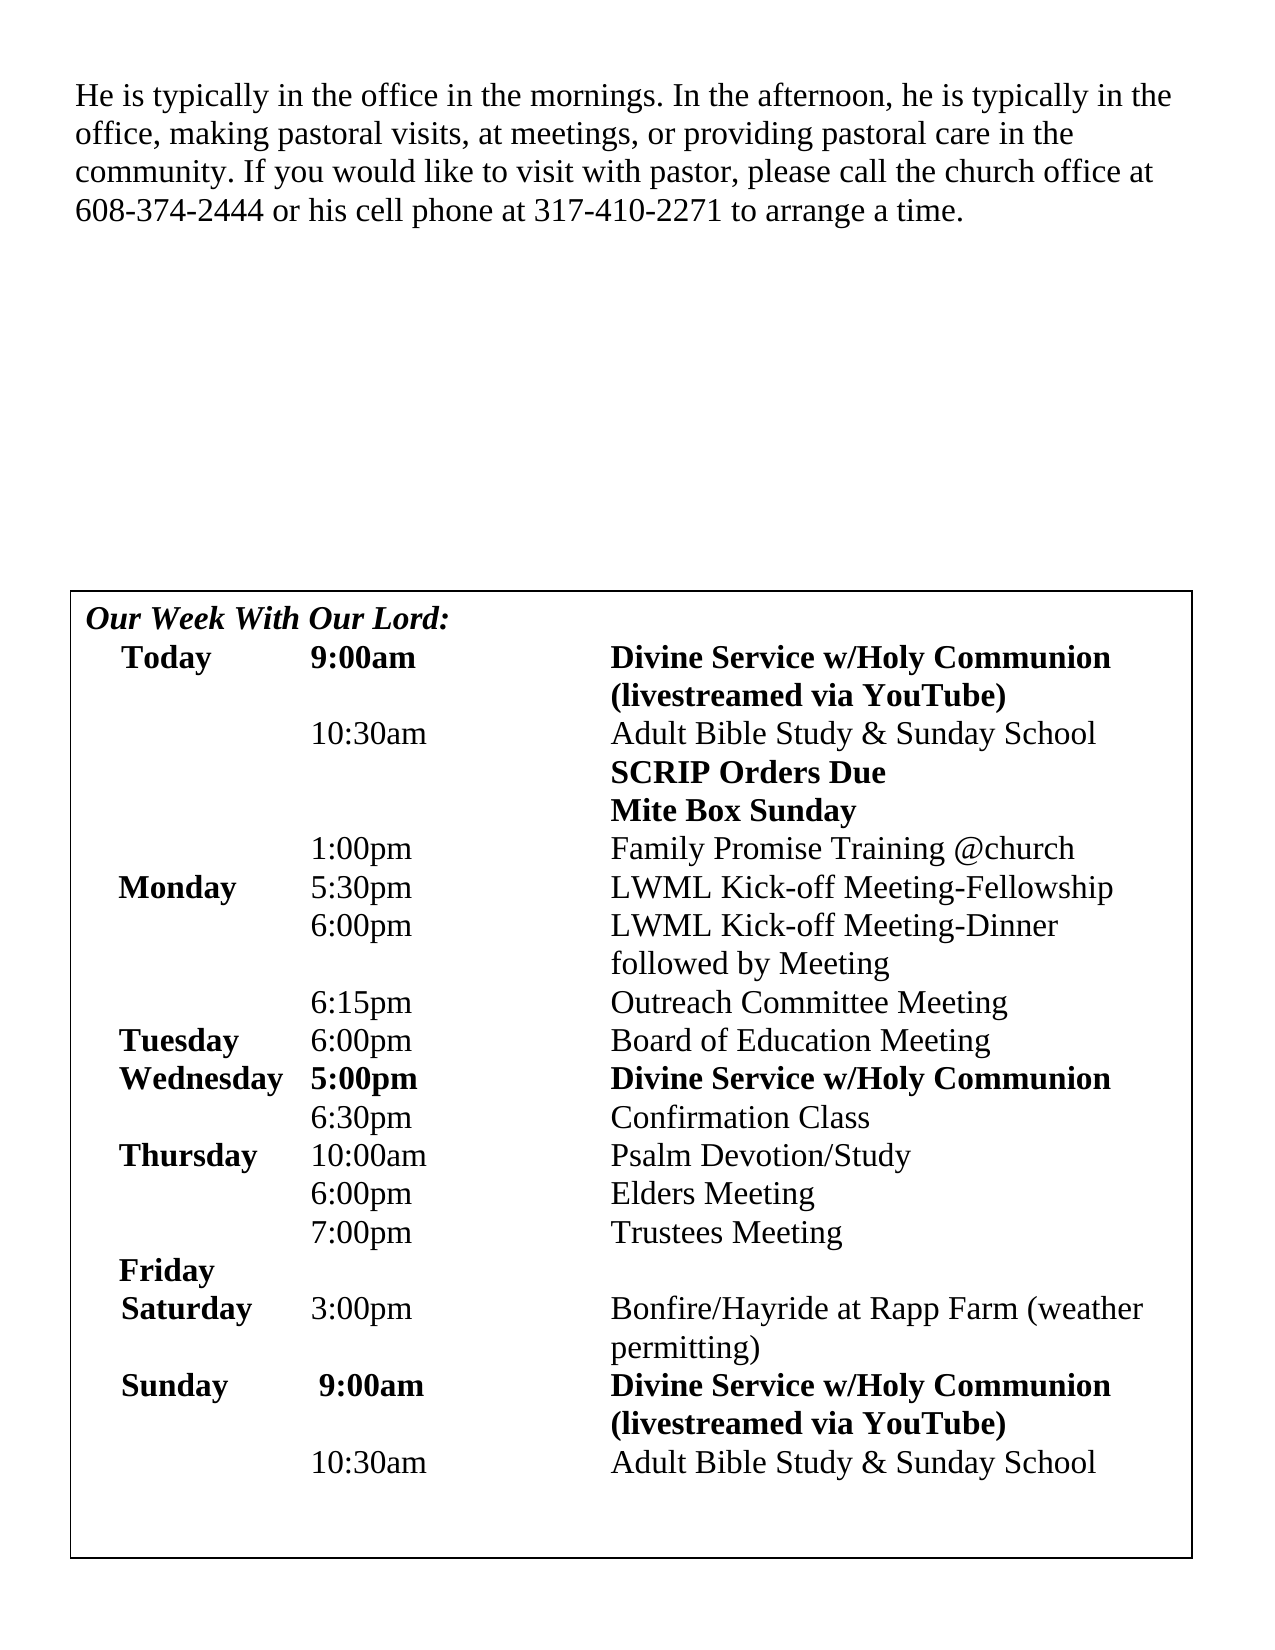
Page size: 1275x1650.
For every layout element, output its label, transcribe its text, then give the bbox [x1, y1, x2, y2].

text community. If you would like to visit with pastor, please call the church office at 608-374-2444 or his cell phone at 317-410-2271 to arrange a time. [75, 152, 1200, 228]
text He is typically in the office in the mornings. In the afternoon, he is typically in the office, making pastoral visits, at meetings, or providing pastoral care in the [75, 75, 1200, 152]
